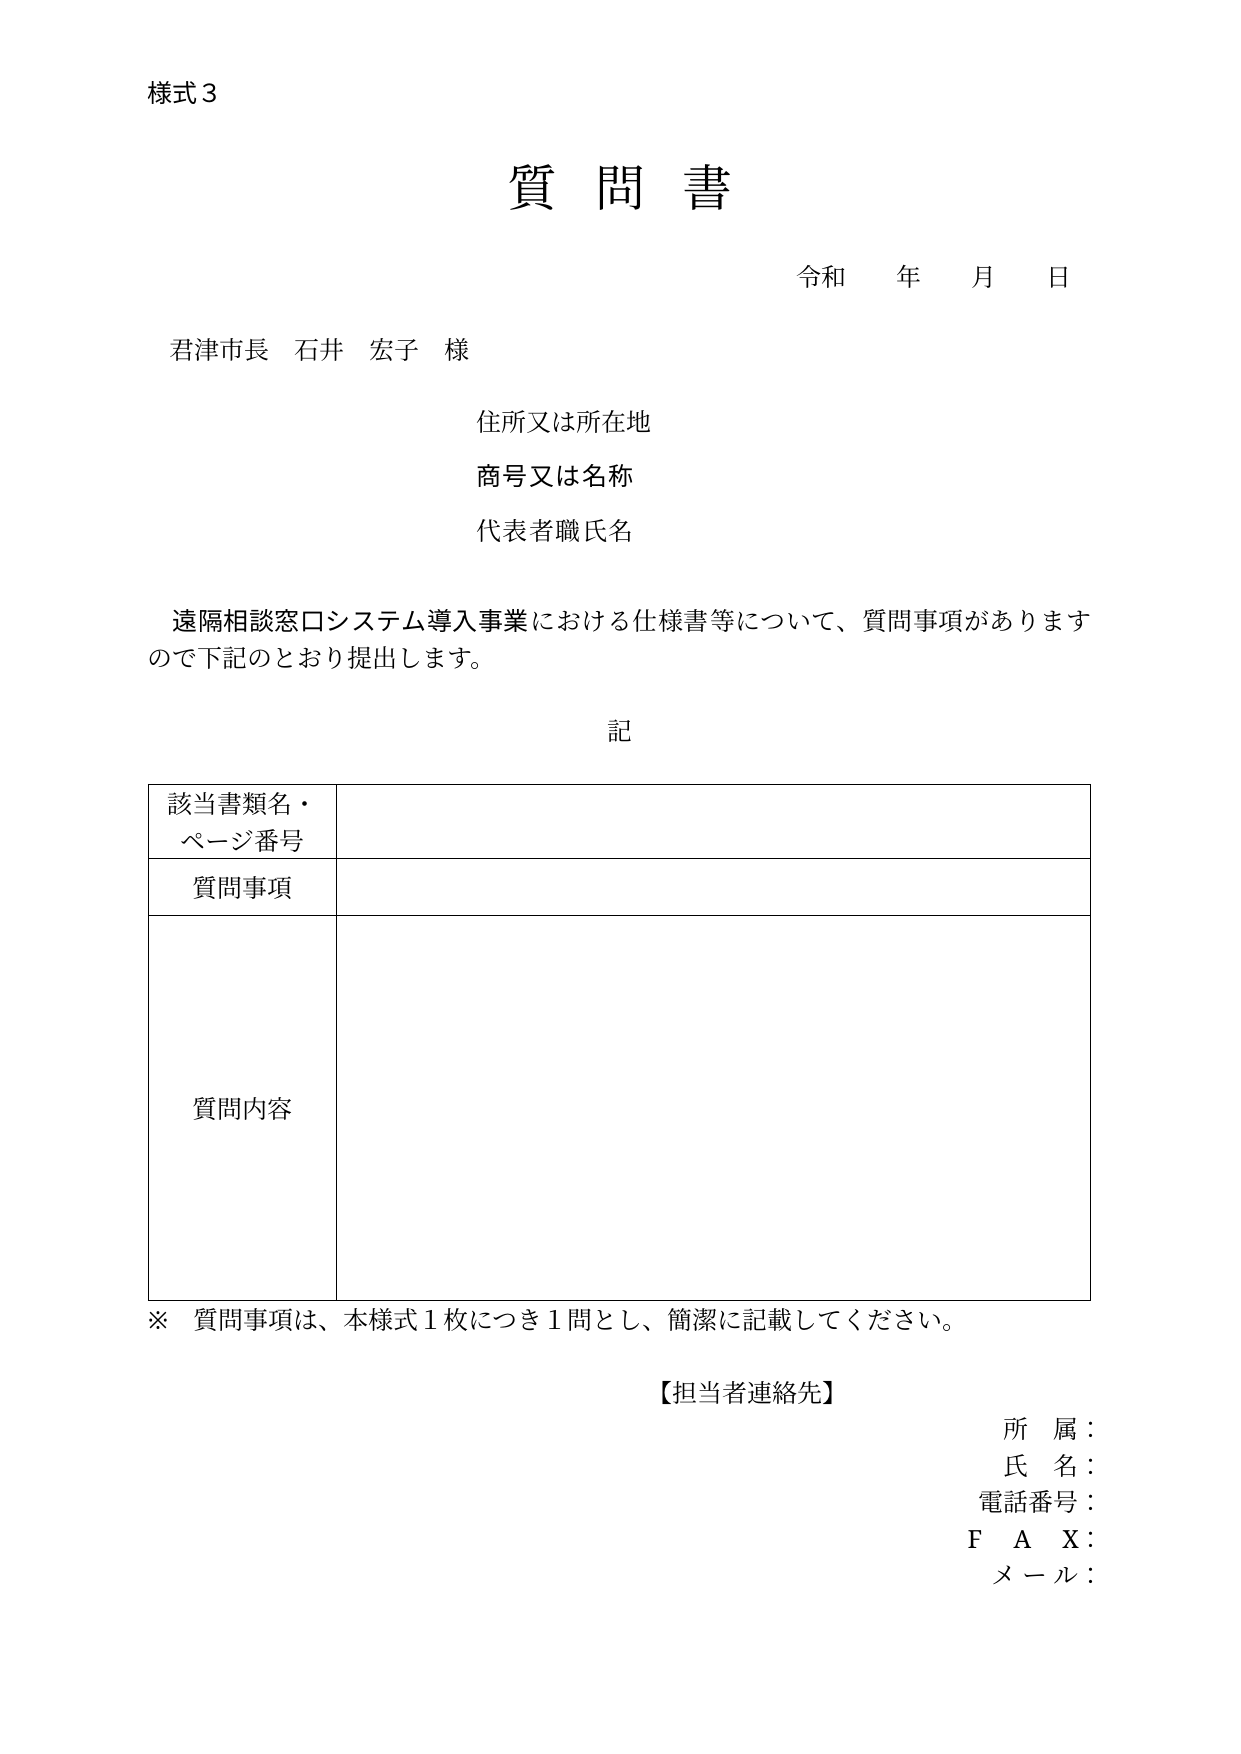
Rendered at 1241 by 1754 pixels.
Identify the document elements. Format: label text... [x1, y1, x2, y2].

table_cell 質問内容 [149, 916, 336, 1299]
text 代表者職氏名 [476, 511, 1071, 547]
text 遠隔相談窓口システム導入事業における仕様書等について、質問事項がありますので下記のとおり提出します。 [148, 602, 1092, 674]
table_header [337, 785, 1090, 858]
text ※ 質問事項は、本様式１枚につき１問とし、簡潔に記載してください。 [148, 1301, 1092, 1337]
table_cell 質問事項 [149, 859, 336, 915]
text 令和 年 月 日 [148, 257, 1071, 294]
text 質問書 [148, 148, 1092, 221]
text 【担当者連絡先】 [148, 1373, 1103, 1410]
text 君津市長 石井 宏子 様 [169, 330, 1092, 367]
table_cell [337, 916, 1090, 1299]
text 住所又は所在地 [476, 403, 1071, 439]
text FAX： [148, 1519, 1103, 1556]
table_cell [337, 859, 1090, 915]
table_header 該当書類名・ ページ番号 [149, 785, 336, 858]
text メール： [148, 1556, 1103, 1592]
text 商号又は名称 [476, 457, 1071, 493]
text 電話番号： [148, 1483, 1103, 1519]
text 記 [148, 711, 1092, 747]
text 氏名： [148, 1446, 1103, 1483]
text 所属： [148, 1410, 1103, 1446]
